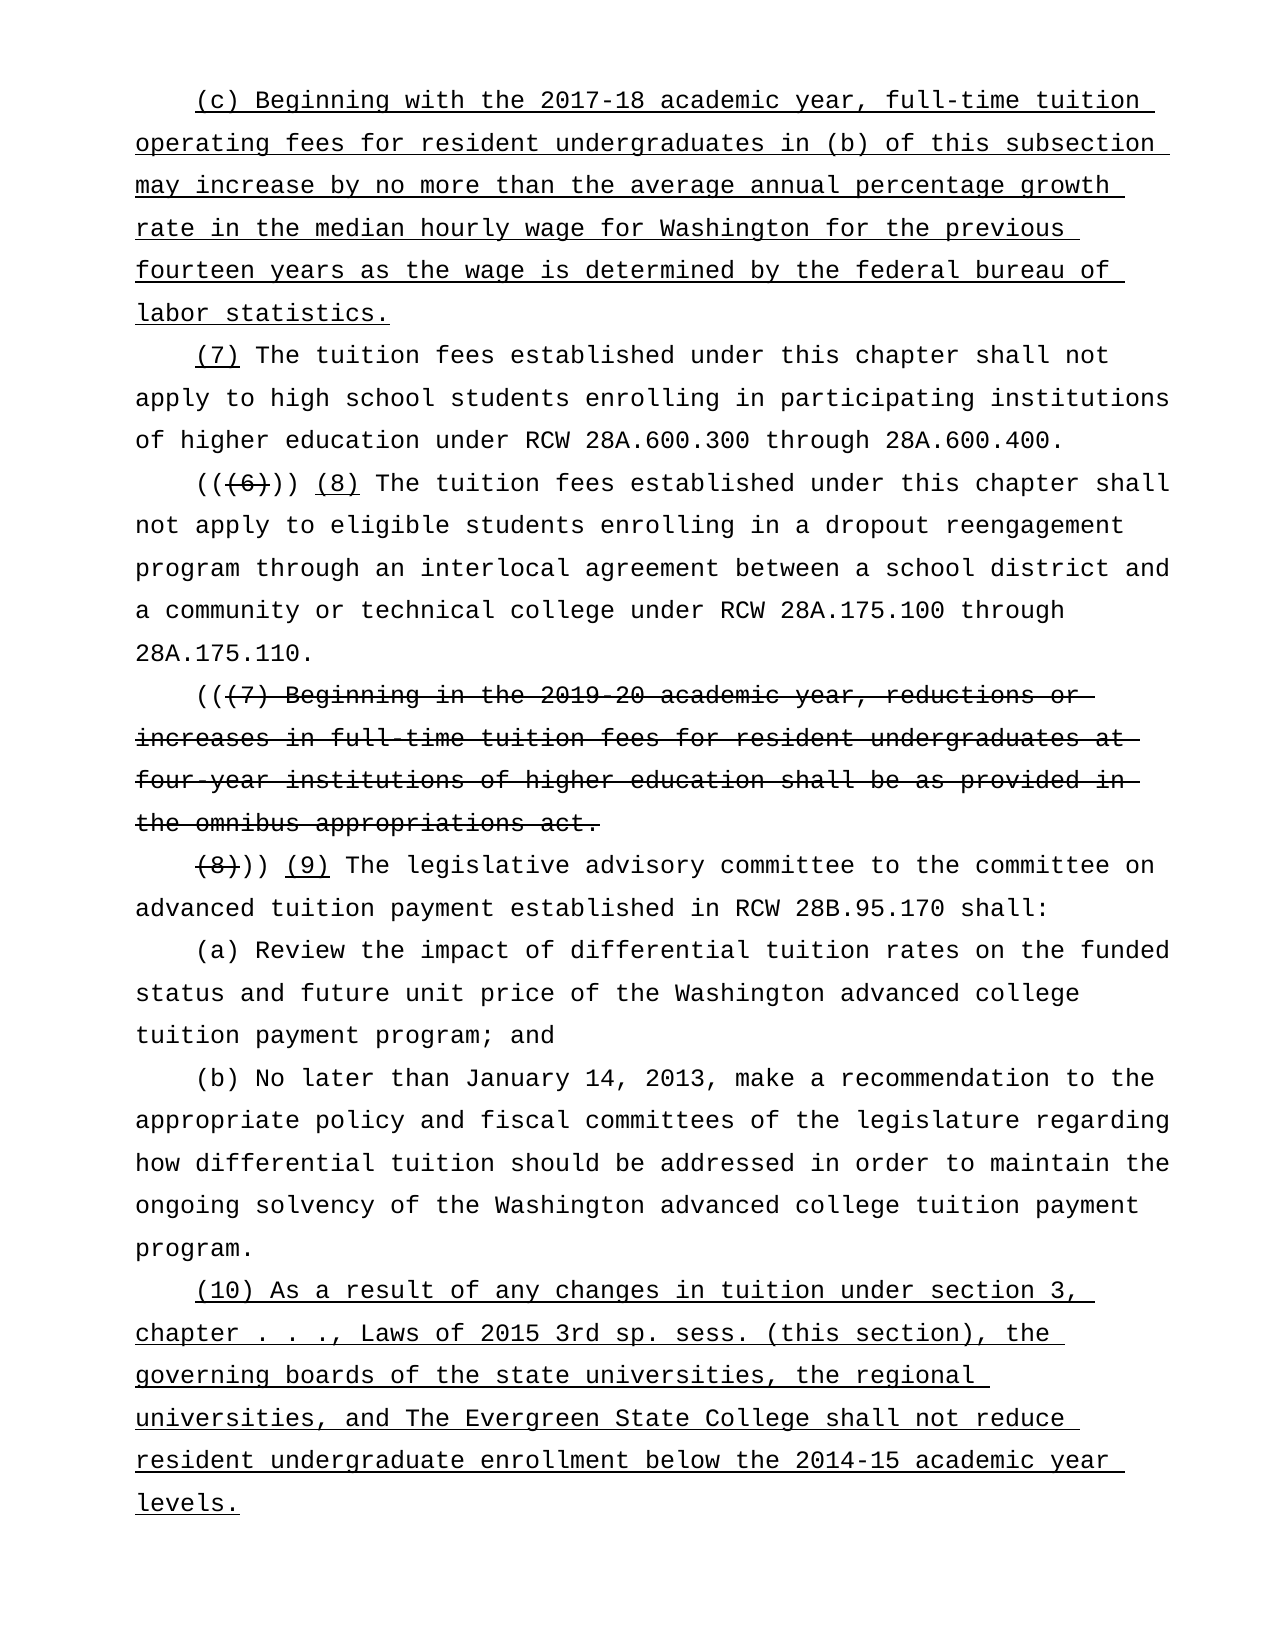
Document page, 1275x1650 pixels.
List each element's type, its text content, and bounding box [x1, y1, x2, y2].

text (8))) (9) The legislative advisory committee to the committee on advanced tuition payment established in RCW 28B.95.170 shall: [135, 840, 1170, 925]
text (((7) Beginning in the 2019-20 academic year, reductions or increases in full-time tuition fees for resident undergraduates at four-year institutions of higher education shall be as provided in the omnibus appropriations act. [135, 670, 1170, 840]
text (a) Review the impact of differential tuition rates on the funded status and future unit price of the Washington advanced college tuition payment program; and [135, 925, 1170, 1052]
text (c) Beginning with the 2017-18 academic year, full-time tuition operating fees for resident undergraduates in (b) of this subsection may increase by no more than the average annual percentage growth rate in the median hourly wage for Washington for the previous fourteen years as the wage is determined by the federal bureau of labor statistics. [135, 155, 1170, 330]
text (10) As a result of any changes in tuition under section 3, chapter . . ., Laws of 2015 3rd sp. sess. (this section), the governing boards of the state universities, the regional universities, and The Evergreen State College shall not reduce resident undergraduate enrollment below the 2014-15 academic year levels. [135, 1265, 1170, 1520]
text (c) Beginning with the 2017-18 academic year, full-time tuition operating fees for resident undergraduates in (b) of this subsection may increase by no more than the average annual percentage growth rate in the median hourly wage for Washington for the previous fourteen years as the wage is determined by the federal bureau of labor statistics. [135, 75, 1170, 154]
text (b) No later than January 14, 2013, make a recommendation to the appropriate policy and fiscal committees of the legislature regarding how differential tuition should be addressed in order to maintain the ongoing solvency of the Washington advanced college tuition payment program. [135, 1052, 1170, 1265]
text (7) The tuition fees established under this chapter shall not apply to high school students enrolling in participating institutions of higher education under RCW 28A.600.300 through 28A.600.400. [135, 330, 1170, 457]
text (((6))) (8) The tuition fees established under this chapter shall not apply to eligible students enrolling in a dropout reengagement program through an interlocal agreement between a school district and a community or technical college under RCW 28A.175.100 through 28A.175.110. [135, 457, 1170, 670]
